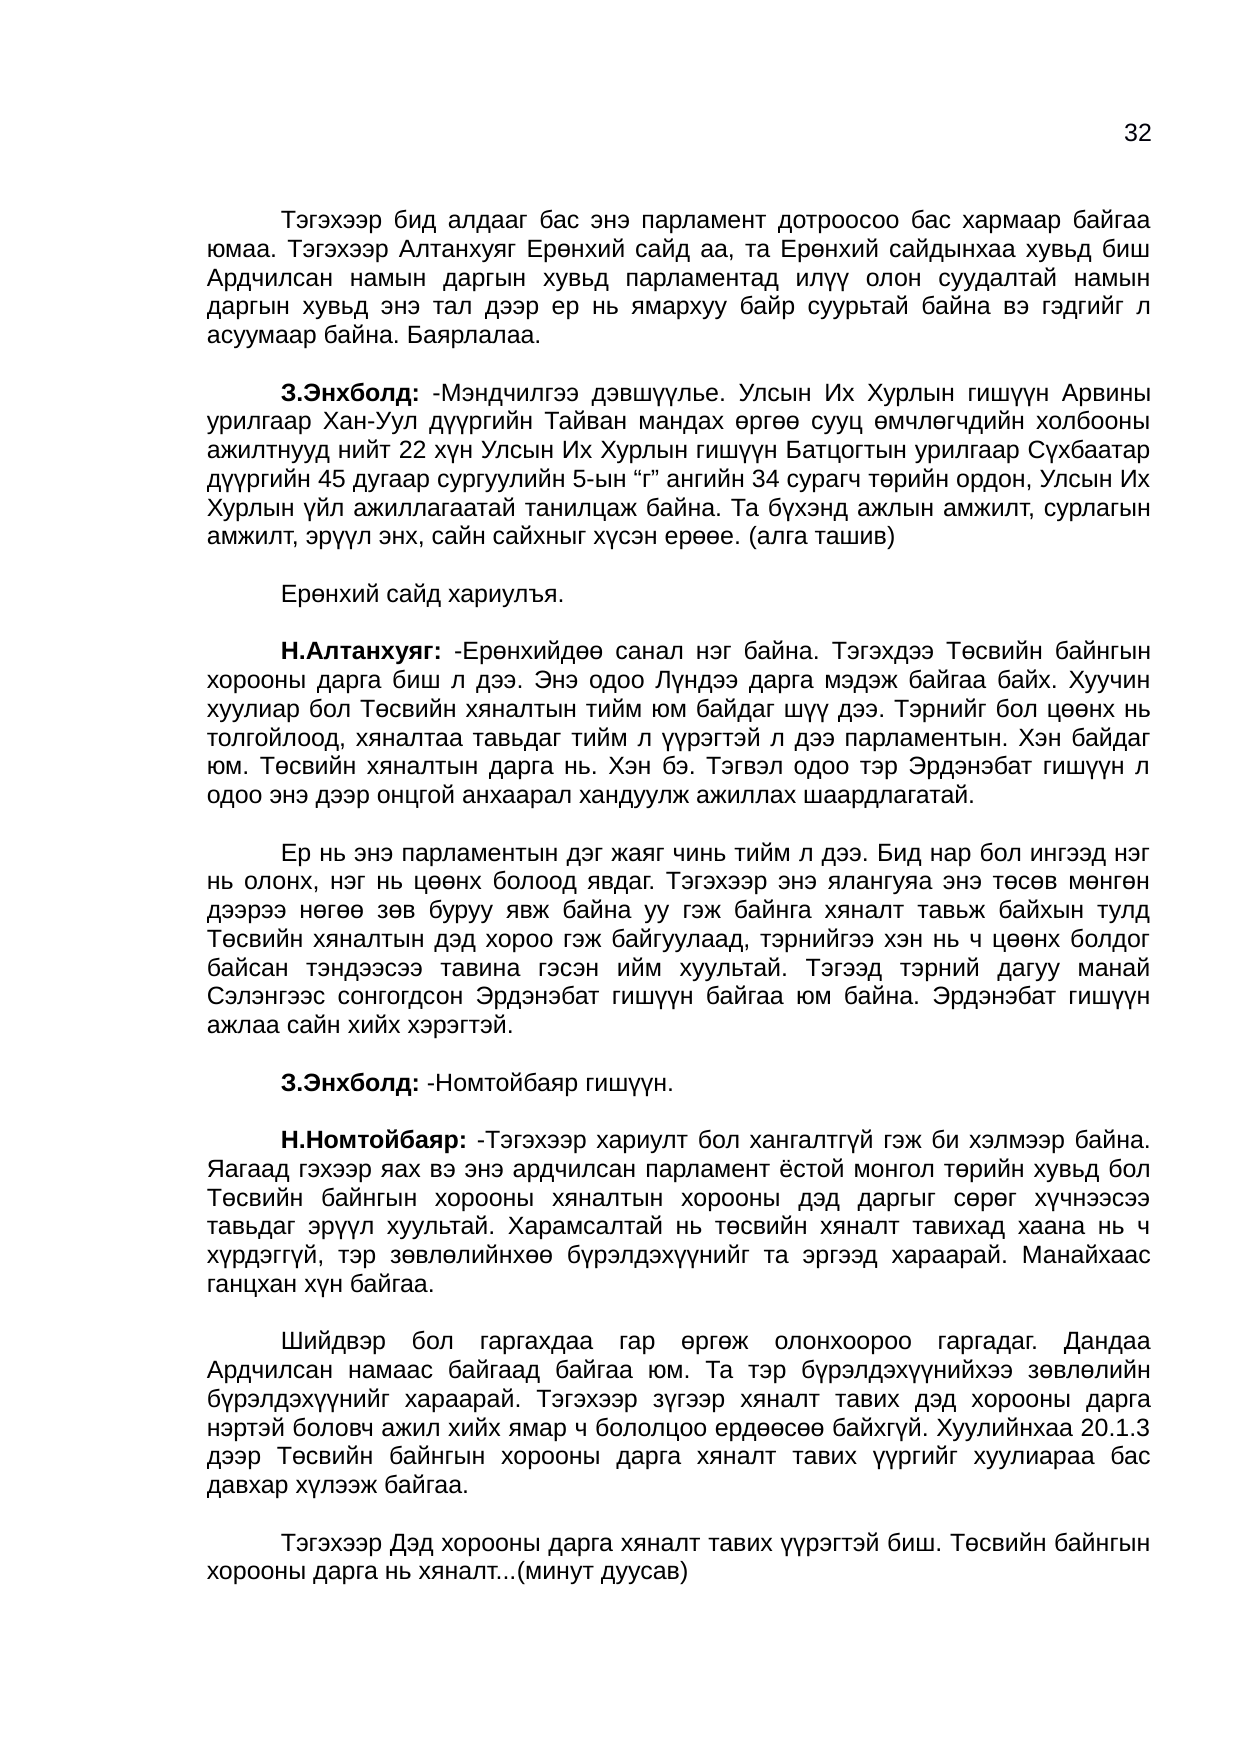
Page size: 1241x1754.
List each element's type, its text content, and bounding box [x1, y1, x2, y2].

text Тэгэхээр бид алдааг бас энэ парламент дотроосоо бас хармаар байгаа юмаа. Тэгэхээр Алтанхуяг Ерөнхий сайд аа, та Ерөнхий сайдынхаа хувьд биш Ардчилсан намын даргын хувьд парламентад илүү олон суудалтай намын даргын хувьд энэ тал дээр ер нь ямархуу байр суурьтай байна вэ гэдгийг л асуумаар байна. Баярлалаа. [207, 205, 1152, 349]
text Ер нь энэ парламентын дэг жаяг чинь тийм л дээ. Бид нар бол ингээд нэг нь олонх, нэг нь цөөнх болоод явдаг. Тэгэхээр энэ ялангуяа энэ төсөв мөнгөн дээрээ нөгөө зөв буруу явж байна уу гэж байнга хяналт тавьж байхын тулд Төсвийн хяналтын дэд хороо гэж байгуулаад, тэрнийгээ хэн нь ч цөөнх болдог байсан тэндээсээ тавина гэсэн ийм хуультай. Тэгээд тэрний дагуу манай Сэлэнгээс сонгогдсон Эрдэнэбат гишүүн байгаа юм байна. Эрдэнэбат гишүүн ажлаа сайн хийх хэрэгтэй. [207, 838, 1152, 1039]
text З.Энхболд: -Мэндчилгээ дэвшүүлье. Улсын Их Хурлын гишүүн Арвины урилгаар Хан-Уул дүүргийн Тайван мандах өргөө сууц өмчлөгчдийн холбооны ажилтнууд нийт 22 хүн Улсын Их Хурлын гишүүн Батцогтын урилгаар Сүхбаатар дүүргийн 45 дугаар сургуулийн 5-ын “г” ангийн 34 сурагч төрийн ордон, Улсын Их Хурлын үйл ажиллагаатай танилцаж байна. Та бүхэнд ажлын амжилт, сурлагын амжилт, эрүүл энх, сайн сайхныг хүсэн ерөөе. (алга ташив) [207, 378, 1152, 550]
text Н.Номтойбаяр: -Тэгэхээр хариулт бол хангалтгүй гэж би хэлмээр байна. Яагаад гэхээр яах вэ энэ ардчилсан парламент ёстой монгол төрийн хувьд бол Төсвийн байнгын хорооны хяналтын хорооны дэд даргыг сөрөг хүчнээсээ тавьдаг эрүүл хуультай. Харамсалтай нь төсвийн хяналт тавихад хаана нь ч хүрдэггүй, тэр зөвлөлийнхөө бүрэлдэхүүнийг та эргээд хараарай. Манайхаас ганцхан хүн байгаа. [207, 1125, 1152, 1298]
text Ерөнхий сайд хариулъя. [207, 579, 1152, 608]
text Тэгэхээр Дэд хорооны дарга хяналт тавих үүрэгтэй биш. Төсвийн байнгын хорооны дарга нь хяналт...(минут дуусав) [207, 1528, 1152, 1585]
text Шийдвэр бол гаргахдаа гар өргөж олонхоороо гаргадаг. Дандаа Ардчилсан намаас байгаад байгаа юм. Та тэр бүрэлдэхүүнийхээ зөвлөлийн бүрэлдэхүүнийг хараарай. Тэгэхээр зүгээр хяналт тавих дэд хорооны дарга нэртэй боловч ажил хийх ямар ч бололцоо ердөөсөө байхгүй. Хуулийнхаа 20.1.3 дээр Төсвийн байнгын хорооны дарга хяналт тавих үүргийг хуулиараа бас давхар хүлээж байгаа. [207, 1326, 1152, 1499]
text З.Энхболд: -Номтойбаяр гишүүн. [207, 1068, 1152, 1096]
text Н.Алтанхуяг: -Ерөнхийдөө санал нэг байна. Тэгэхдээ Төсвийн байнгын хорооны дарга биш л дээ. Энэ одоо Лүндээ дарга мэдэж байгаа байх. Хуучин хуулиар бол Төсвийн хяналтын тийм юм байдаг шүү дээ. Тэрнийг бол цөөнх нь толгойлоод, хяналтаа тавьдаг тийм л үүрэгтэй л дээ парламентын. Хэн байдаг юм. Төсвийн хяналтын дарга нь. Хэн бэ. Тэгвэл одоо тэр Эрдэнэбат гишүүн л одоо энэ дээр онцгой анхаарал хандуулж ажиллах шаардлагатай. [207, 636, 1152, 809]
